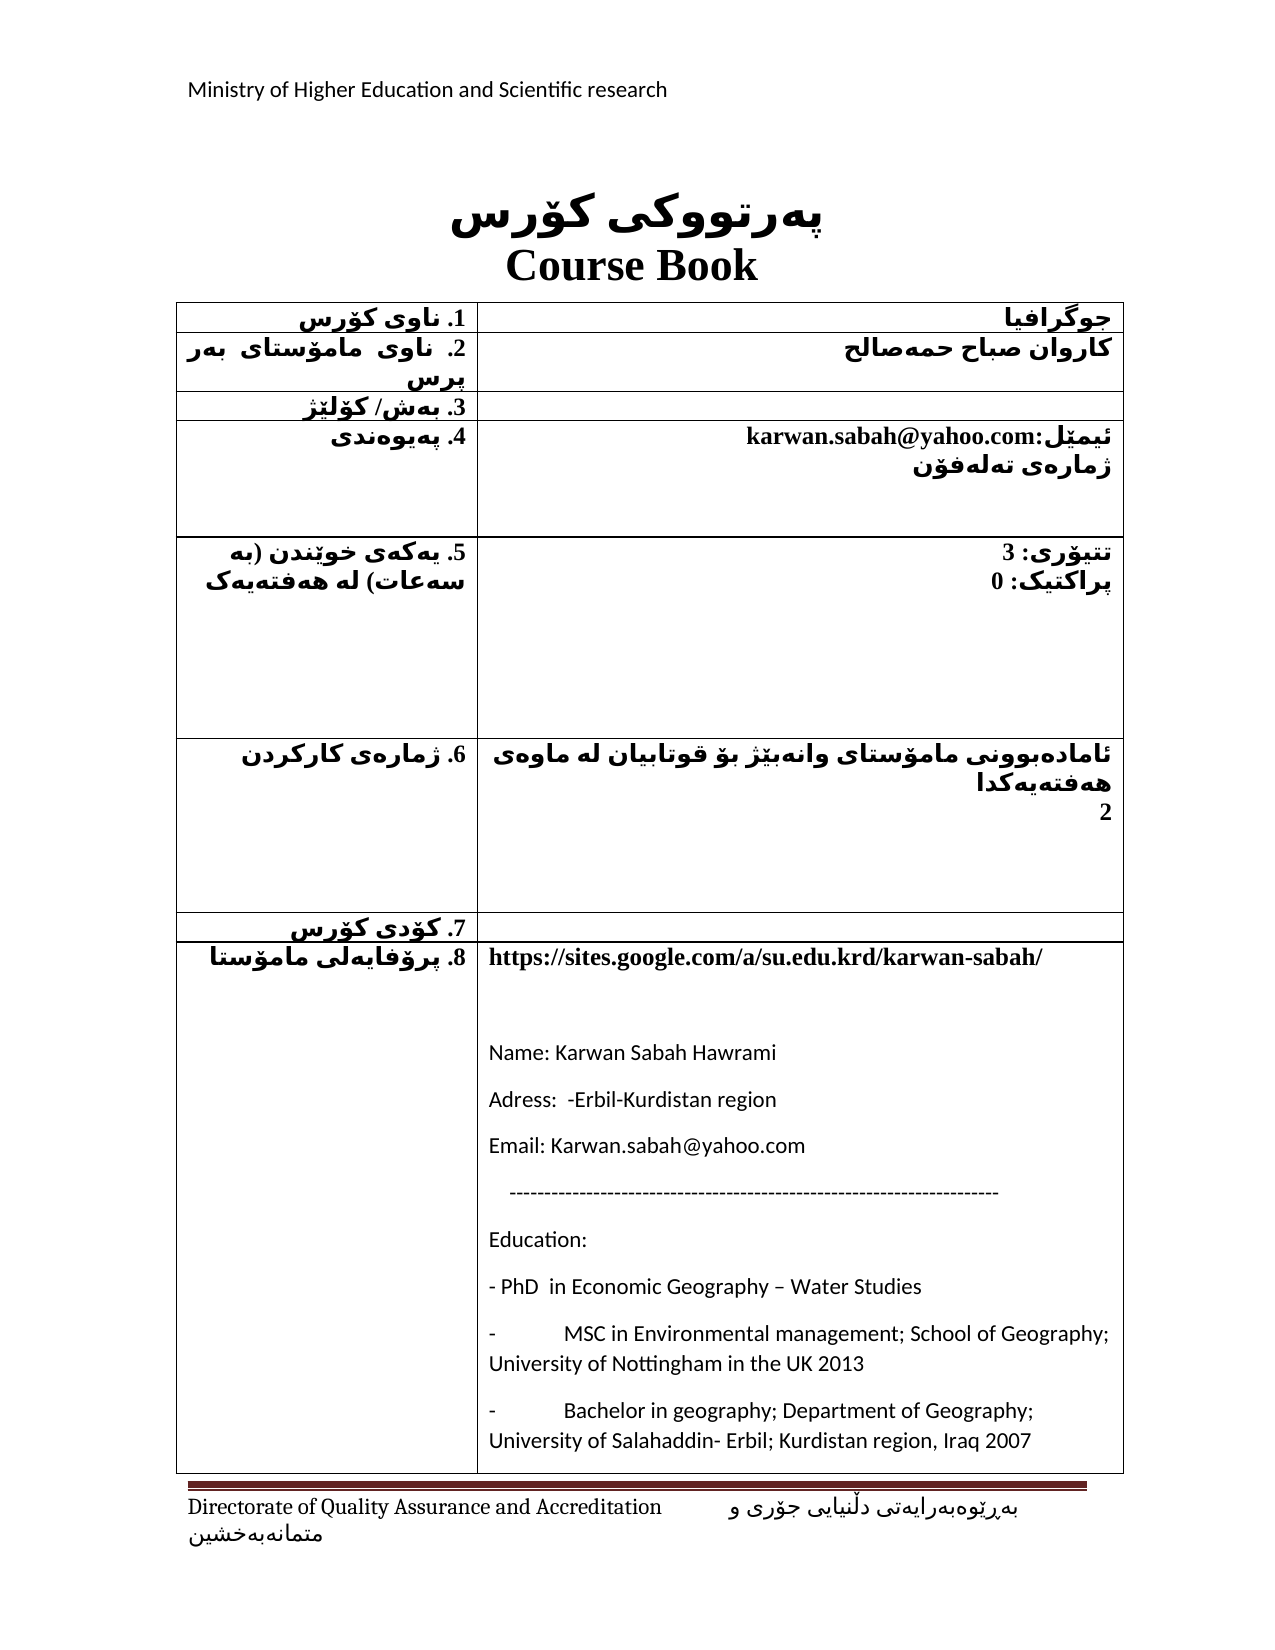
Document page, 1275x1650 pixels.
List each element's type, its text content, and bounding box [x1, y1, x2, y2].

table_cell ئامادەبوونی مامۆستای وانەبێژ بۆ قوتابیان لە ماوەی هەفتەیەکدا 2 [478, 739, 1123, 912]
table_cell 3. بەش/ کۆلێژ [177, 392, 477, 420]
table_header 1. ناوى كۆرس [177, 303, 477, 332]
table_cell [478, 913, 1123, 941]
table_cell 5. یەکەى خوێندن (بە سەعات) لە هەفتەیەک [177, 538, 477, 738]
table_cell 6. ژمارەی کارکردن [177, 739, 477, 912]
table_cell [478, 943, 1123, 1473]
table_header جوگرافيا [478, 303, 1123, 332]
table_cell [177, 943, 477, 1473]
text Course Book [187, 237, 1087, 290]
table_cell ئیمێل:karwan.sabah@yahoo.com ژمارەی تەلەفۆن [478, 421, 1123, 536]
table_cell 4. پەیوەندی [177, 421, 477, 536]
table_cell 7. کۆدی کۆرس [177, 913, 477, 941]
table_cell 2. ناوى مامۆستاى بەر پرس [177, 333, 477, 391]
table_cell تتیۆری: 3 پراکتیک: 0 [478, 538, 1123, 738]
text پەرتووکی کۆرس [187, 184, 1087, 237]
table_cell [478, 392, 1123, 420]
table_cell كاروان صباح حمه‌صالح [478, 333, 1123, 391]
